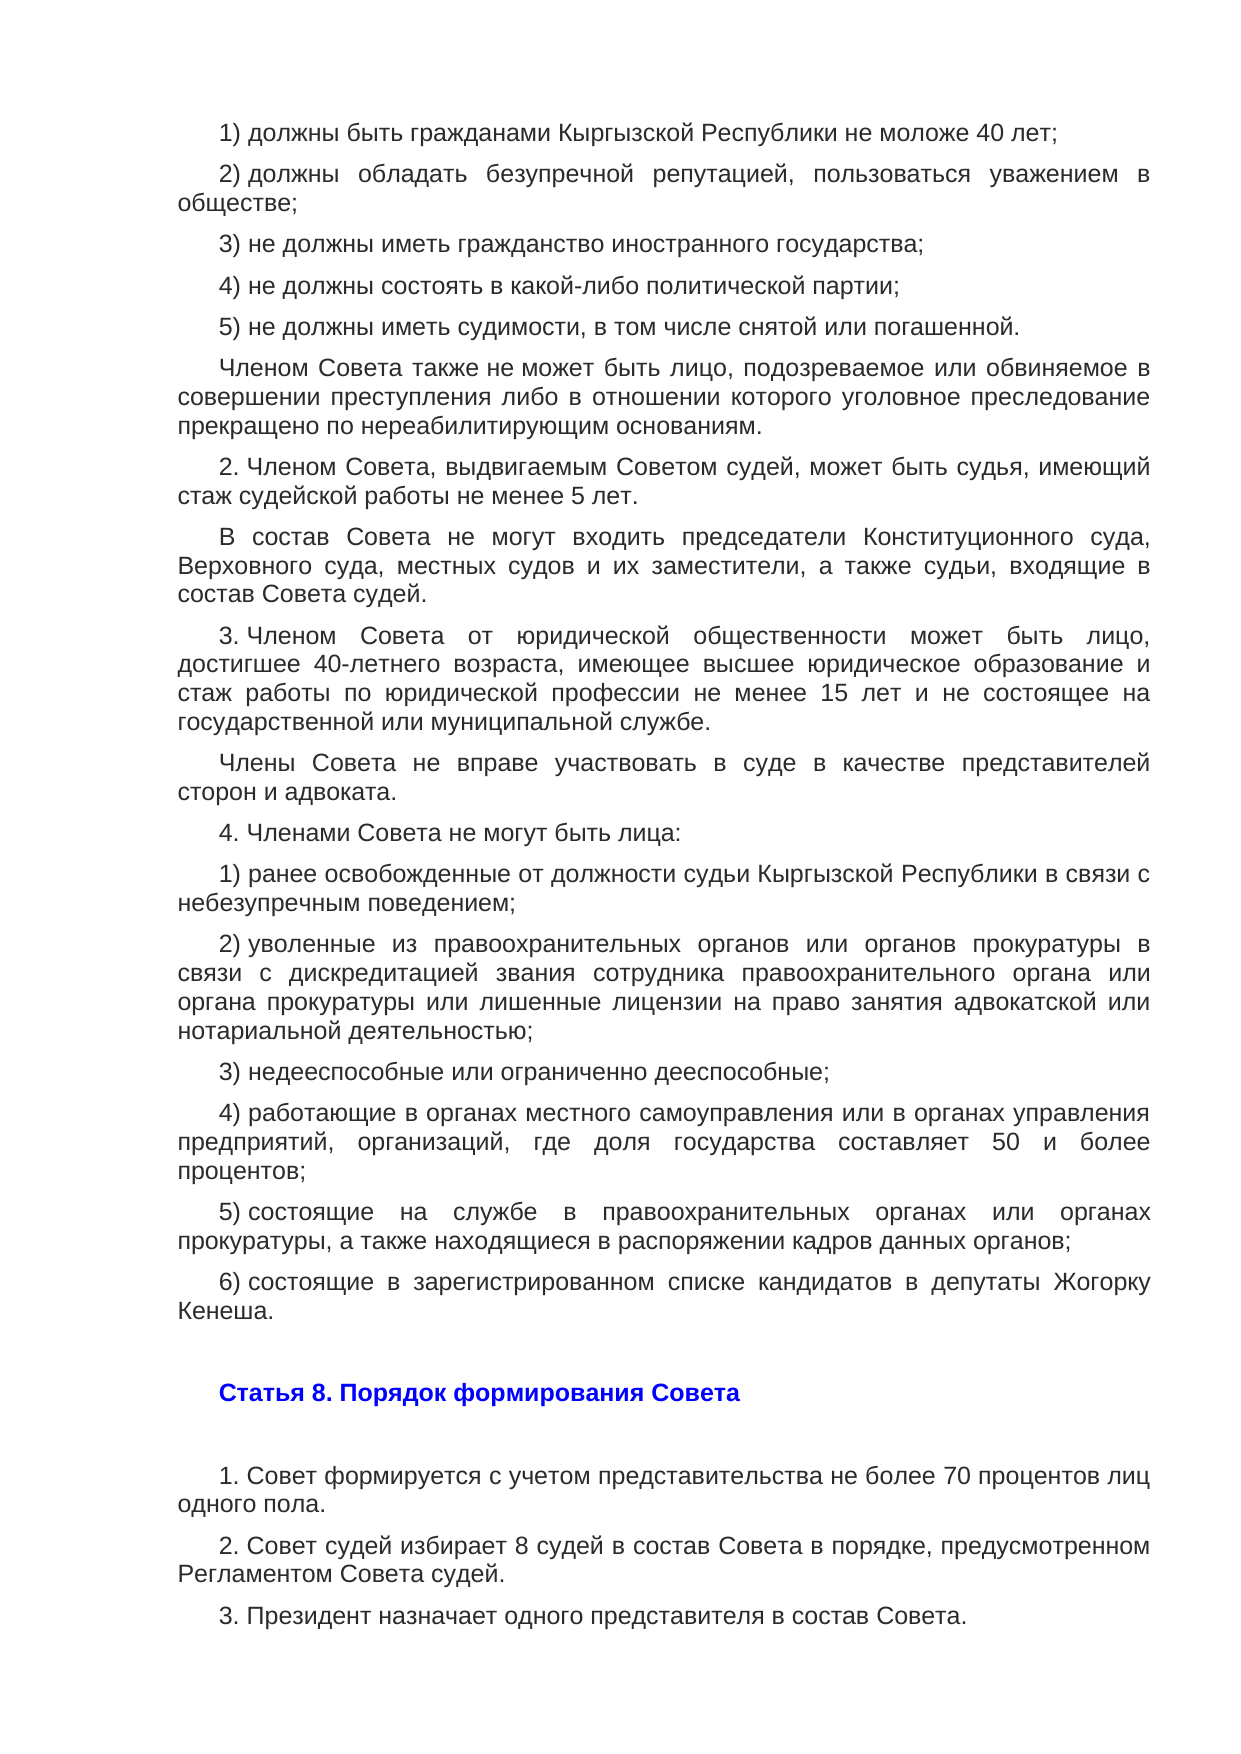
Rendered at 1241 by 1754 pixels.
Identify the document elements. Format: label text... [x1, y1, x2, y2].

text В состав Совета не могут входить председатели Конституционного суда, Верховного суда, местных судов и их заместители, а также судьи, входящие в состав Совета судей. [177, 522, 1152, 608]
text 1) должны быть гражданами Кыргызской Республики не моложе 40 лет; [177, 118, 1152, 147]
text Статья 8. Порядок формирования Совета [177, 1378, 1152, 1407]
text 5) состоящие на службе в правоохранительных органах или органах прокуратуры, а также находящиеся в распоряжении кадров данных органов; [177, 1197, 1152, 1254]
text 1) ранее освобожденные от должности судьи Кыргызской Республики в связи с небезупречным поведением; [177, 859, 1152, 917]
text 6) состоящие в зарегистрированном списке кандидатов в депутаты Жогорку Кенеша. [177, 1267, 1152, 1324]
text 3. Членом Совета от юридической общественности может быть лицо, достигшее 40-летнего возраста, имеющее высшее юридическое образование и стаж работы по юридической профессии не менее 15 лет и не состоящее на государственной или муниципальной службе. [177, 621, 1152, 736]
text 5) не должны иметь судимости, в том числе снятой или погашенной. [177, 312, 1152, 341]
text 4. Членами Совета не могут быть лица: [177, 818, 1152, 847]
text 4) работающие в органах местного самоуправления или в органах управления предприятий, организаций, где доля государства составляет 50 и более процентов; [177, 1098, 1152, 1184]
text 1. Совет формируется с учетом представительства не более 70 процентов лиц одного пола. [177, 1461, 1152, 1518]
text 2) должны обладать безупречной репутацией, пользоваться уважением в обществе; [177, 159, 1152, 217]
text Членом Совета также не может быть лицо, подозреваемое или обвиняемое в совершении преступления либо в отношении которого уголовное преследование прекращено по нереабилитирующим основаниям. [177, 353, 1152, 439]
text 3. Президент назначает одного представителя в состав Совета. [177, 1601, 1152, 1629]
text 3) недееспособные или ограниченно дееспособные; [177, 1057, 1152, 1086]
text 2. Совет судей избирает 8 судей в состав Совета в порядке, предусмотренном Регламентом Совета судей. [177, 1531, 1152, 1588]
text 2. Членом Совета, выдвигаемым Советом судей, может быть судья, имеющий стаж судейской работы не менее 5 лет. [177, 452, 1152, 509]
text Члены Совета не вправе участвовать в суде в качестве представителей сторон и адвоката. [177, 748, 1152, 806]
text 3) не должны иметь гражданство иностранного государства; [177, 229, 1152, 258]
text 4) не должны состоять в какой-либо политической партии; [177, 271, 1152, 299]
text 2) уволенные из правоохранительных органов или органов прокуратуры в связи с дискредитацией звания сотрудника правоохранительного органа или органа прокуратуры или лишенные лицензии на право занятия адвокатской или нотариальной деятельностью; [177, 929, 1152, 1044]
